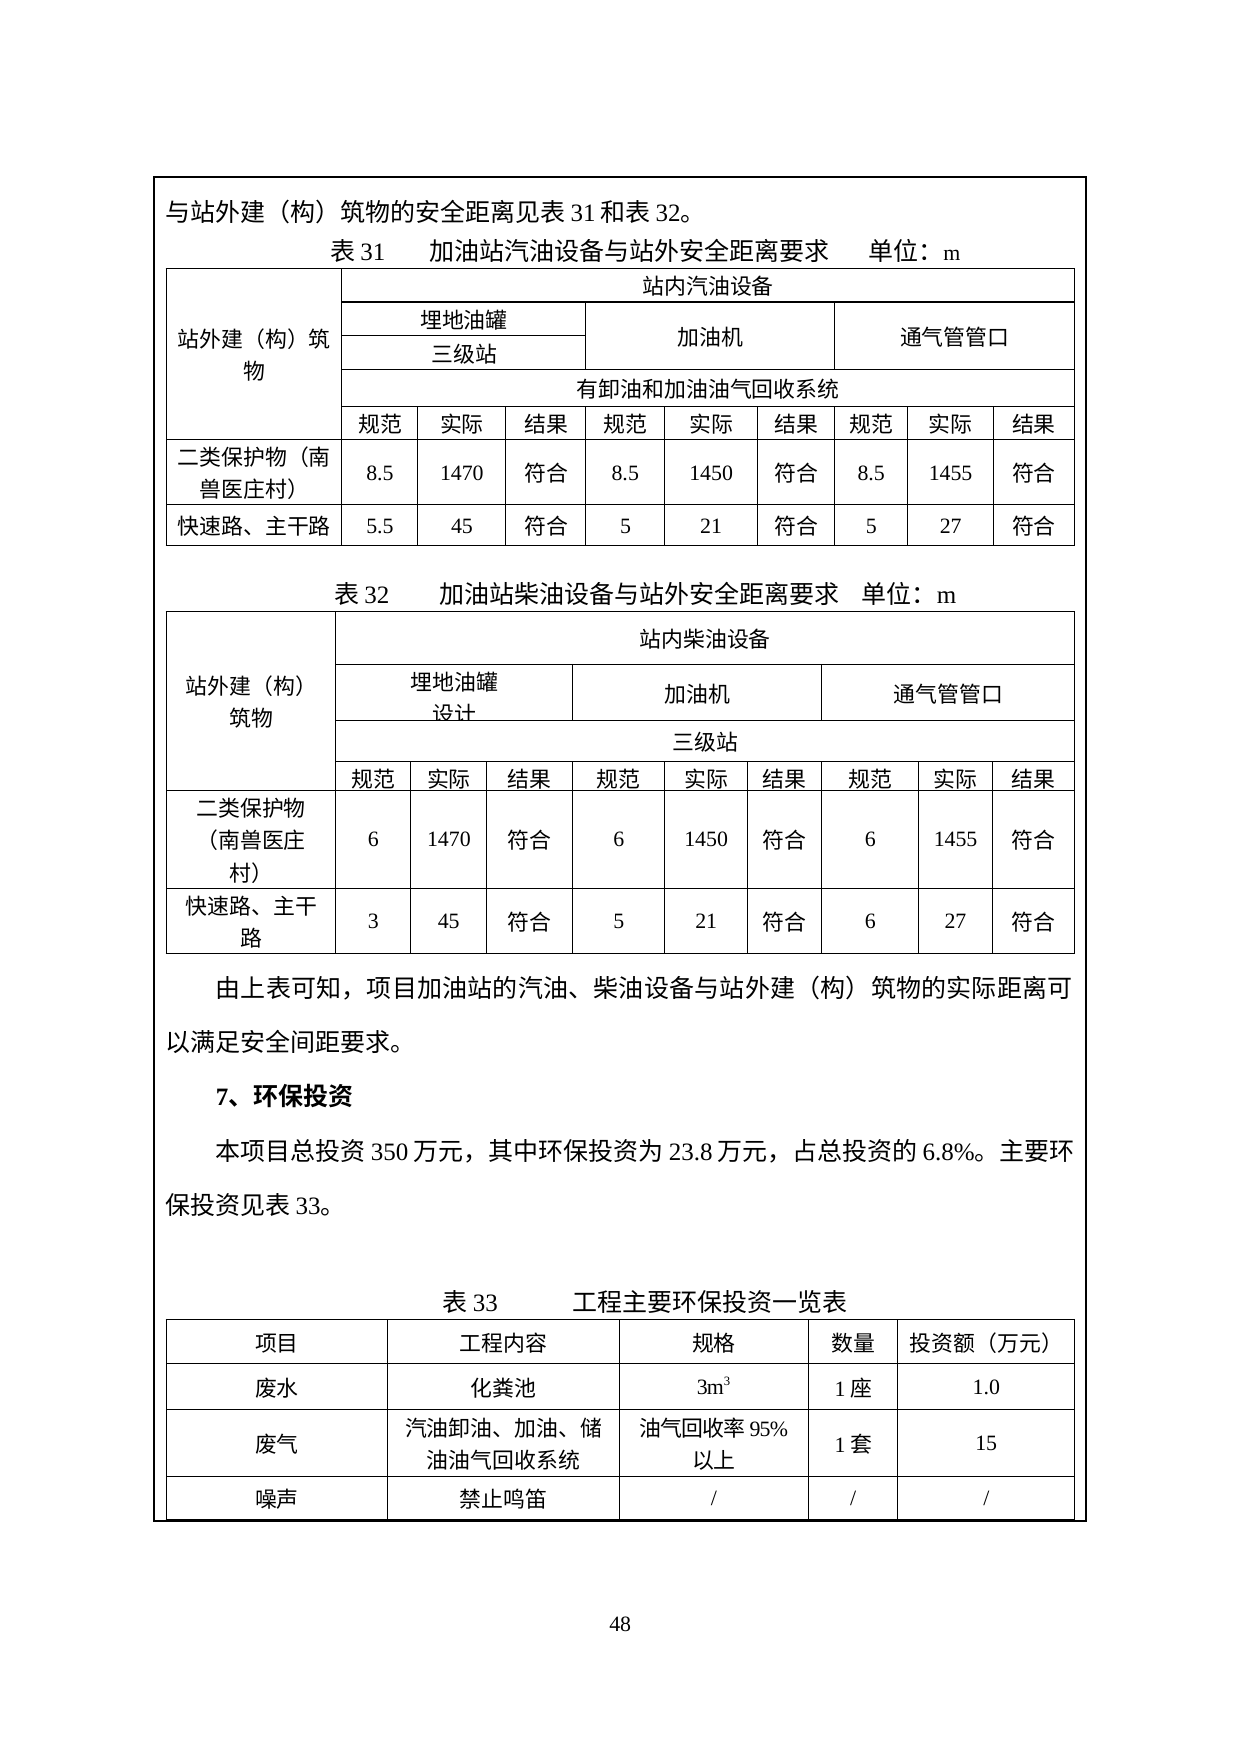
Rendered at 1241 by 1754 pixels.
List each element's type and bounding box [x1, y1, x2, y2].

table_cell [155, 178, 1085, 1520]
